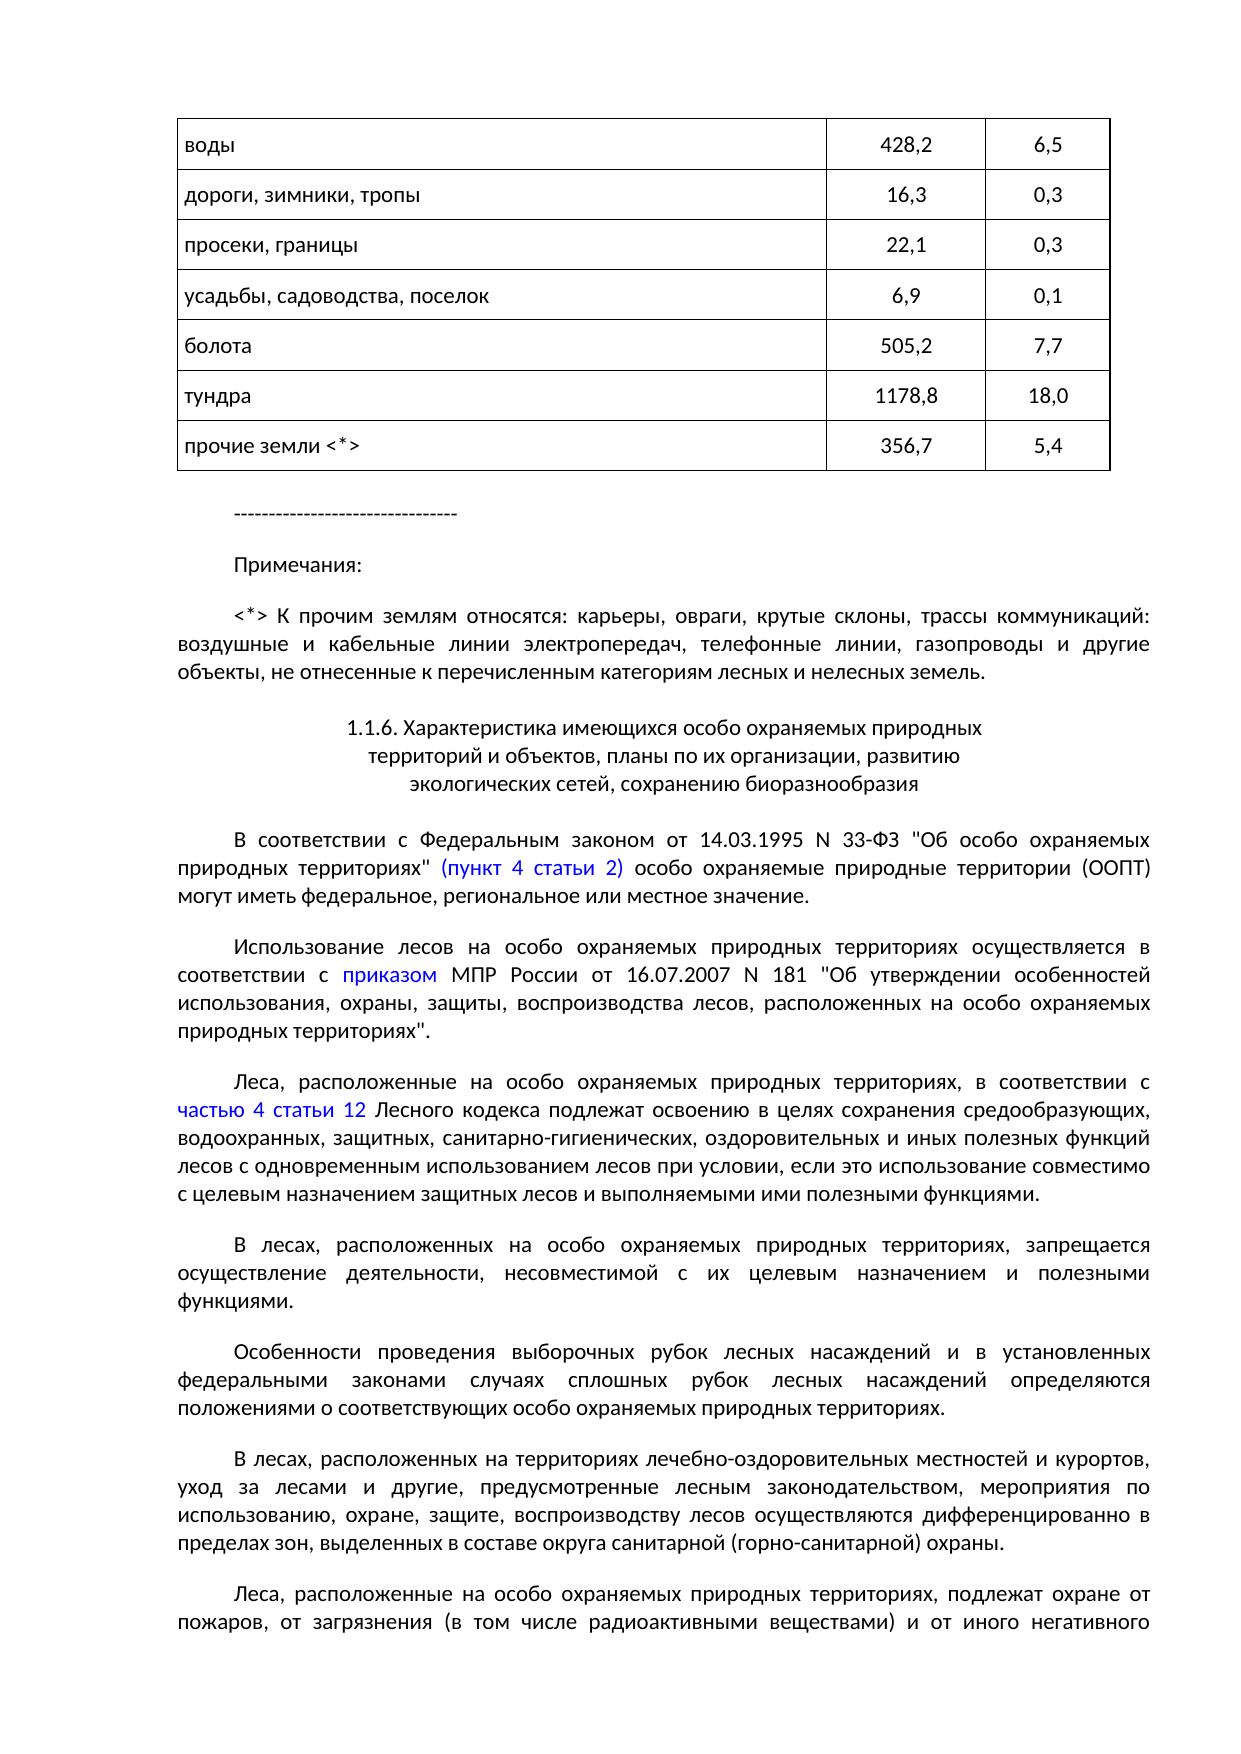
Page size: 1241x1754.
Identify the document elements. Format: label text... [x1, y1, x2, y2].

text В лесах, расположенных на территориях лечебно-оздоровительных местностей и курортов, уход за лесами и другие, предусмотренные лесным законодательством, мероприятия по использованию, охране, защите, воспроизводству лесов осуществляются дифференцированно в пределах зон, выделенных в составе округа санитарной (горно-санитарной) охраны. [177, 1444, 1152, 1556]
text территорий и объектов, планы по их организации, развитию [177, 741, 1152, 769]
table_cell 505,2 [827, 320, 985, 370]
text В лесах, расположенных на особо охраняемых природных территориях, запрещается осуществление деятельности, несовместимой с их целевым назначением и полезными функциями. [177, 1230, 1152, 1314]
text экологических сетей, сохранению биоразнообразия [177, 769, 1152, 797]
table_cell усадьбы, садоводства, поселок [178, 270, 826, 319]
text В соответствии с Федеральным законом от 14.03.1995 N 33-ФЗ "Об особо охраняемых природных территориях" (пункт 4 статьи 2) особо охраняемые природные территории (ООПТ) могут иметь федеральное, региональное или местное значение. [177, 825, 1152, 909]
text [177, 1579, 1152, 1635]
table_cell 7,7 [986, 320, 1109, 370]
table_cell прочие земли <*> [178, 421, 826, 470]
text Примечания: [177, 550, 1152, 578]
table_cell 6,5 [986, 119, 1109, 168]
text Леса, расположенные на особо охраняемых природных территориях, в соответствии с частью 4 статьи 12 Лесного кодекса подлежат освоению в целях сохранения средообразующих, водоохранных, защитных, санитарно-гигиенических, оздоровительных и иных полезных функций лесов с одновременным использованием лесов при условии, если это использование совместимо с целевым назначением защитных лесов и выполняемыми ими полезными функциями. [177, 1067, 1152, 1207]
table_cell 1178,8 [827, 371, 985, 420]
table_cell дороги, зимники, тропы [178, 170, 826, 219]
table_cell тундра [178, 371, 826, 420]
text Особенности проведения выборочных рубок лесных насаждений и в установленных федеральными законами случаях сплошных рубок лесных насаждений определяются положениями о соответствующих особо охраняемых природных территориях. [177, 1337, 1152, 1421]
text Использование лесов на особо охраняемых природных территориях осуществляется в соответствии с приказом МПР России от 16.07.2007 N 181 "Об утверждении особенностей использования, охраны, защиты, воспроизводства лесов, расположенных на особо охраняемых природных территориях". [177, 932, 1152, 1044]
table_cell просеки, границы [178, 220, 826, 269]
table_cell 0,1 [986, 270, 1109, 319]
table_cell 428,2 [827, 119, 985, 168]
table_cell 16,3 [827, 170, 985, 219]
table_cell 356,7 [827, 421, 985, 470]
table_cell 5,4 [986, 421, 1109, 470]
text <*> К прочим землям относятся: карьеры, овраги, крутые склоны, трассы коммуникаций: воздушные и кабельные линии электропередач, телефонные линии, газопроводы и другие объекты, не отнесенные к перечисленным категориям лесных и нелесных земель. [177, 601, 1152, 685]
table_cell воды [178, 119, 826, 168]
table_cell 0,3 [986, 170, 1109, 219]
table_cell болота [178, 320, 826, 370]
table_cell 0,3 [986, 220, 1109, 269]
table_cell 22,1 [827, 220, 985, 269]
text 1.1.6. Характеристика имеющихся особо охраняемых природных [177, 713, 1152, 741]
table_cell 6,9 [827, 270, 985, 319]
table_cell 18,0 [986, 371, 1109, 420]
text -------------------------------- [177, 499, 1152, 527]
